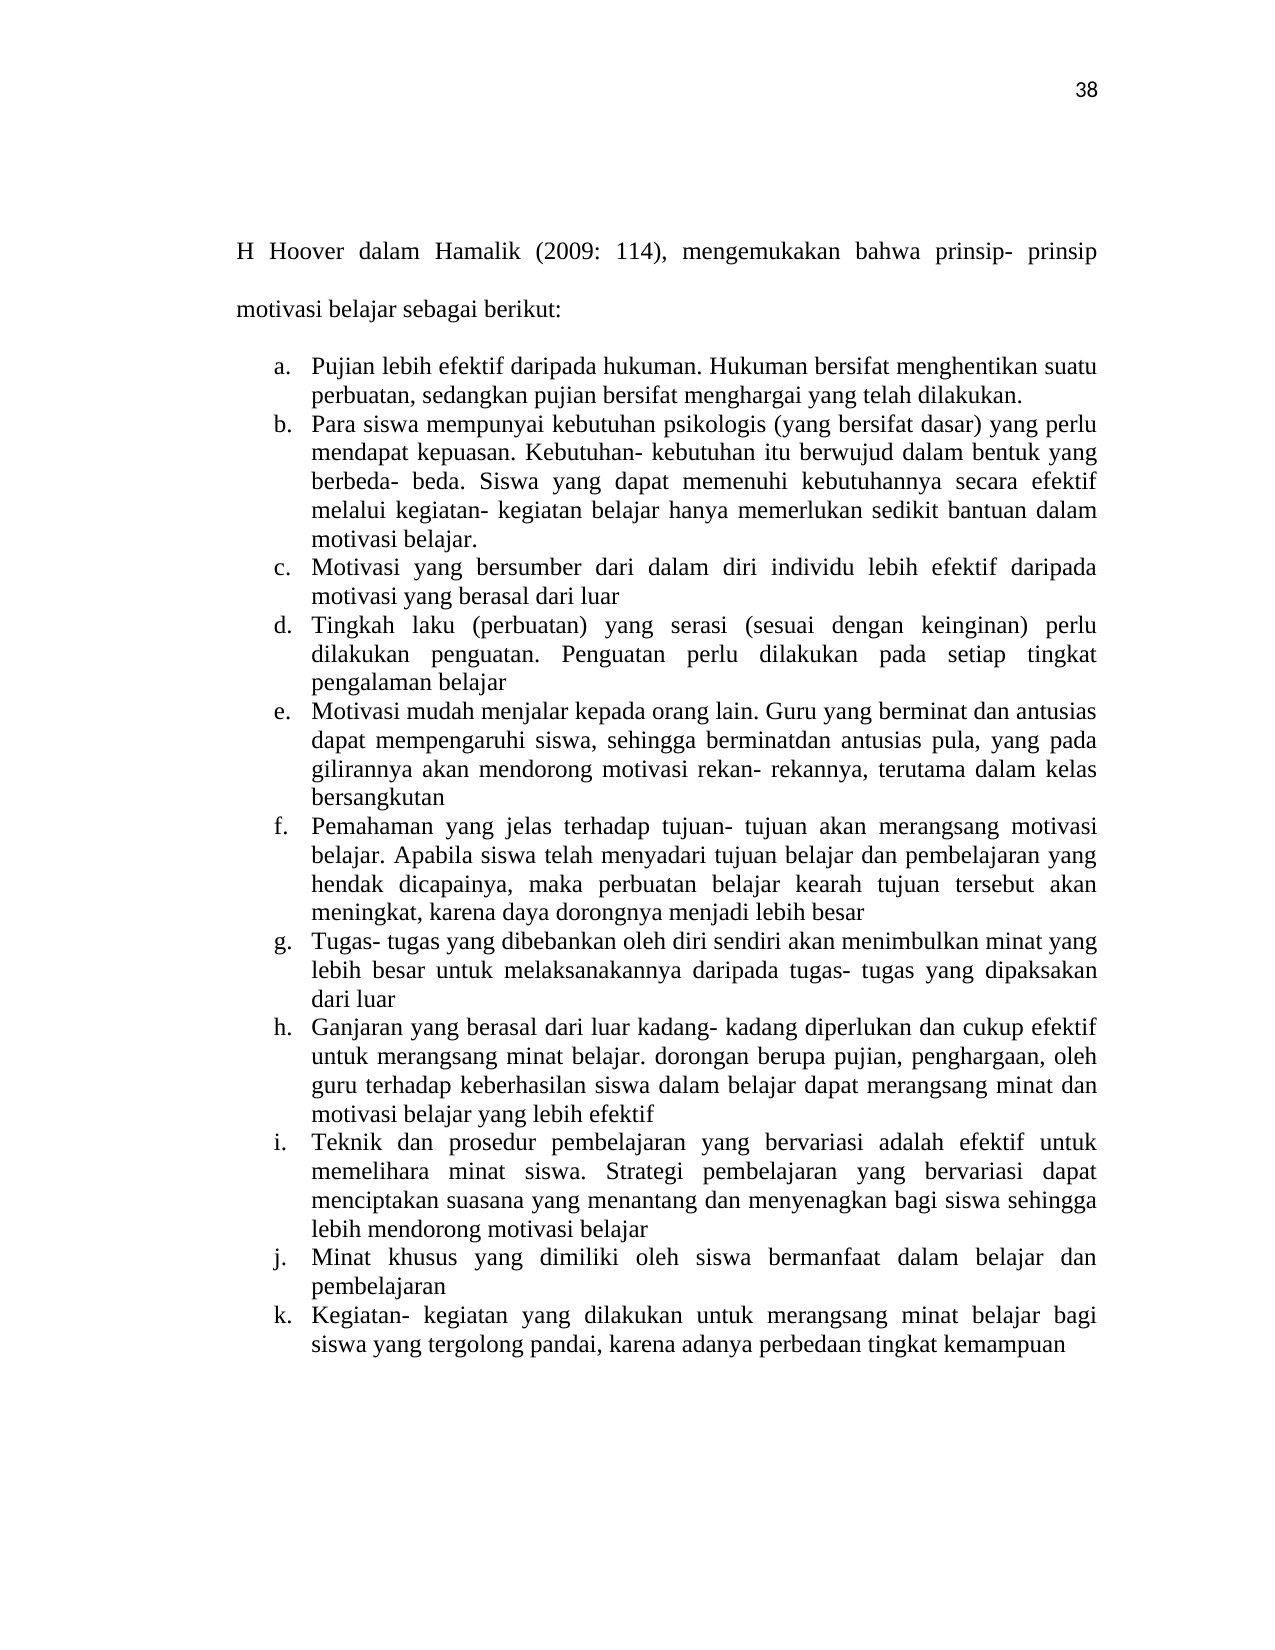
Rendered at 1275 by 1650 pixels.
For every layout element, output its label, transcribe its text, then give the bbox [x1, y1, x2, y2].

list Teknik dan prosedur pembelajaran yang bervariasi adalah efektif untuk memelihara minat siswa. Strategi pembelajaran yang bervariasi dapat menciptakan suasana yang menantang dan menyenagkan bagi siswa sehingga lebih mendorong motivasi belajar [274, 1127, 1098, 1242]
list Tugas- tugas yang dibebankan oleh diri sendiri akan menimbulkan minat yang lebih besar untuk melaksanakannya daripada tugas- tugas yang dipaksakan dari luar [274, 926, 1098, 1012]
list Minat khusus yang dimiliki oleh siswa bermanfaat dalam belajar dan pembelajaran [274, 1242, 1098, 1300]
list Kegiatan- kegiatan yang dilakukan untuk merangsang minat belajar bagi siswa yang tergolong pandai, karena adanya perbedaan tingkat kemampuan [274, 1300, 1098, 1357]
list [236, 236, 1098, 322]
list Motivasi mudah menjalar kepada orang lain. Guru yang berminat dan antusias dapat mempengaruhi siswa, sehingga berminatdan antusias pula, yang pada gilirannya akan mendorong motivasi rekan- rekannya, terutama dalam kelas bersangkutan [274, 696, 1098, 811]
list Pujian lebih efektif daripada hukuman. Hukuman bersifat menghentikan suatu perbuatan, sedangkan pujian bersifat menghargai yang telah dilakukan. [274, 351, 1098, 409]
list Ganjaran yang berasal dari luar kadang- kadang diperlukan dan cukup efektif untuk merangsang minat belajar. dorongan berupa pujian, penghargaan, oleh guru terhadap keberhasilan siswa dalam belajar dapat merangsang minat dan motivasi belajar yang lebih efektif [274, 1012, 1098, 1127]
list Tingkah laku (perbuatan) yang serasi (sesuai dengan keinginan) perlu dilakukan penguatan. Penguatan perlu dilakukan pada setiap tingkat pengalaman belajar [274, 610, 1098, 696]
list Para siswa mempunyai kebutuhan psikologis (yang bersifat dasar) yang perlu mendapat kepuasan. Kebutuhan- kebutuhan itu berwujud dalam bentuk yang berbeda- beda. Siswa yang dapat memenuhi kebutuhannya secara efektif melalui kegiatan- kegiatan belajar hanya memerlukan sedikit bantuan dalam motivasi belajar. [274, 409, 1098, 552]
list Motivasi yang bersumber dari dalam diri individu lebih efektif daripada motivasi yang berasal dari luar [274, 552, 1098, 610]
list Pemahaman yang jelas terhadap tujuan- tujuan akan merangsang motivasi belajar. Apabila siswa telah menyadari tujuan belajar dan pembelajaran yang hendak dicapainya, maka perbuatan belajar kearah tujuan tersebut akan meningkat, karena daya dorongnya menjadi lebih besar [274, 811, 1098, 926]
